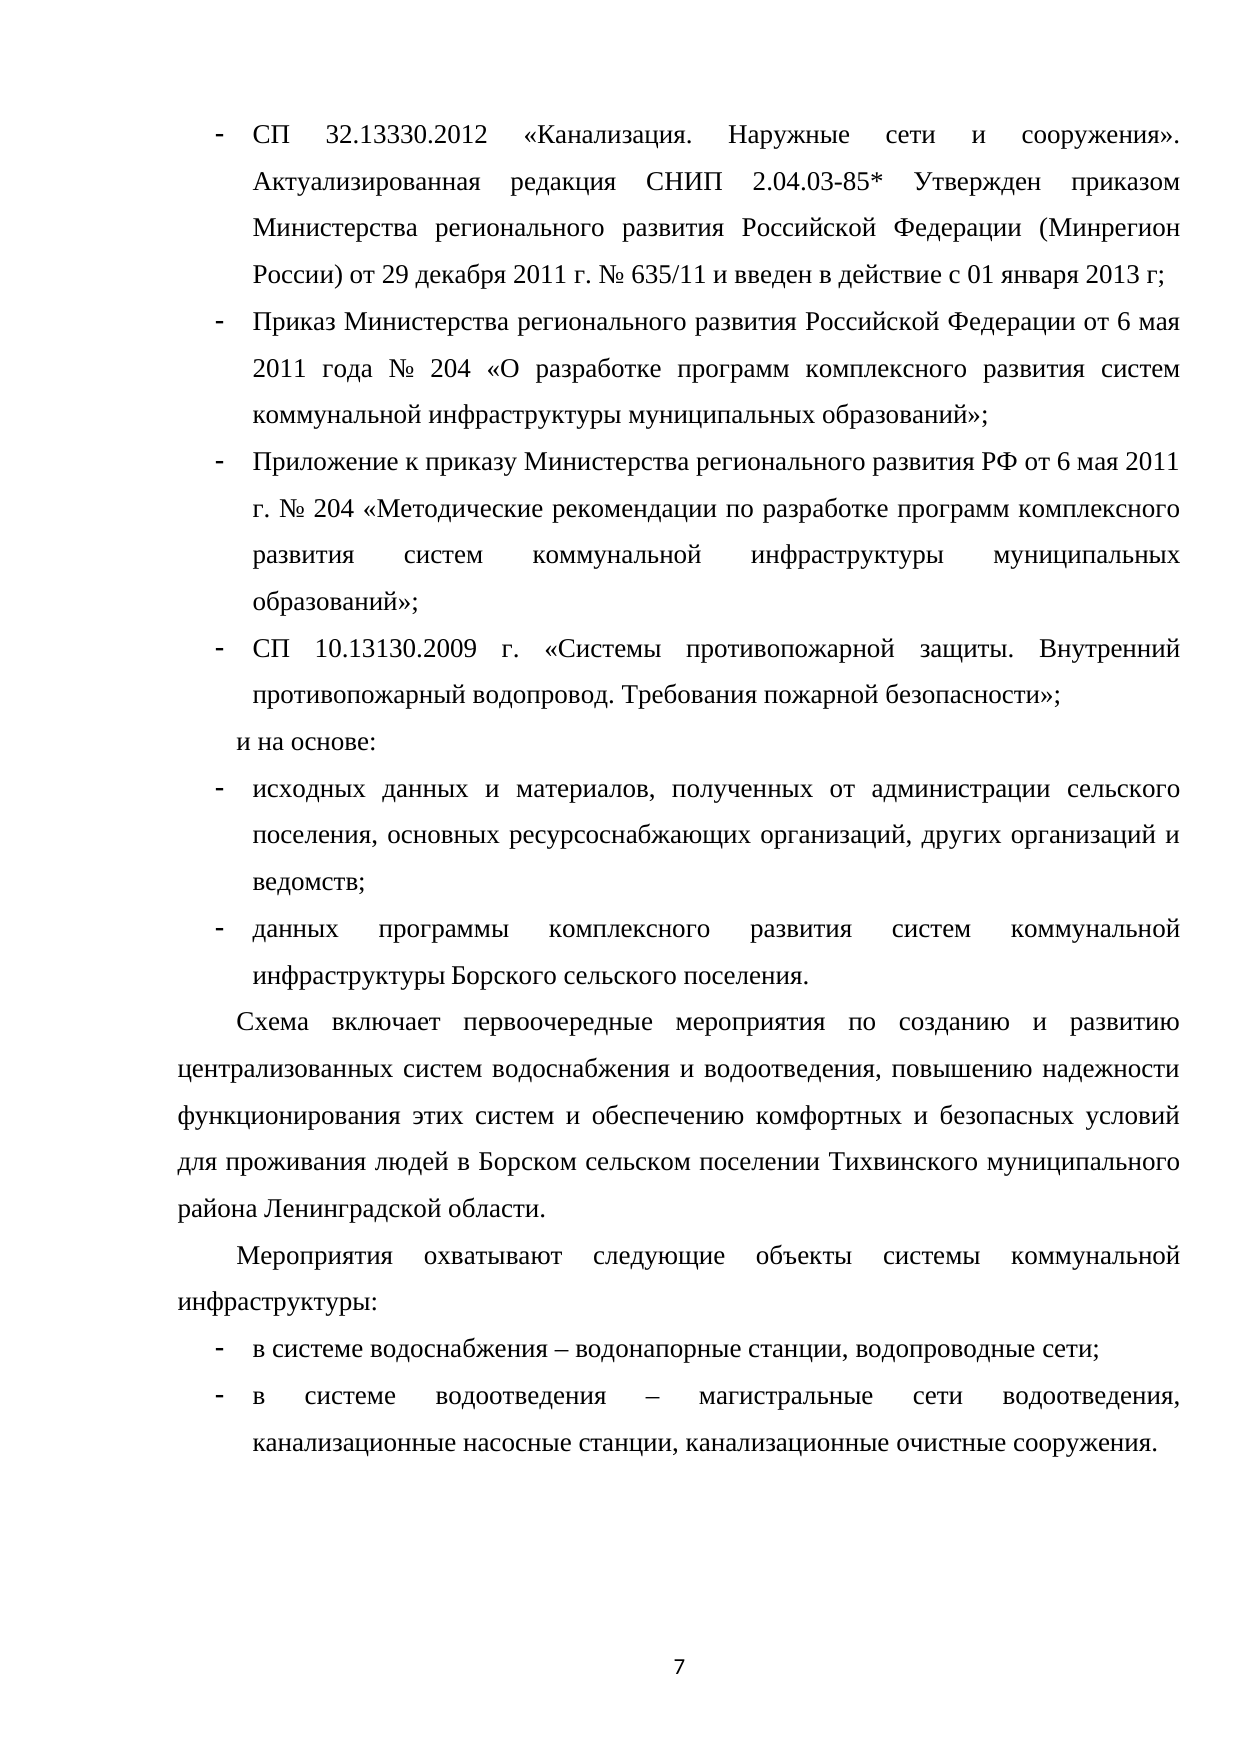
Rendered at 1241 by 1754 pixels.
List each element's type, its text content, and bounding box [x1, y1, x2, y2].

list СП 10.13130.2009 г. «Системы противопожарной защиты. Внутренний противопожарный водопровод. Требования пожарной безопасности»; [215, 632, 1181, 710]
text Мероприятия охватывают следующие объекты системы коммунальной инфраструктуры: [177, 1239, 1181, 1317]
list СП 32.13330.2012 «Канализация. Наружные сети и сооружения». Актуализированная редакция СНИП 2.04.03-85* Утвержден приказом Министерства регионального развития Российской Федерации (Минрегион России) от 29 декабря 2011 г. № 635/11 и введен в действие с 01 января 2013 г; [215, 118, 1181, 289]
list исходных данных и материалов, полученных от администрации сельского поселения, основных ресурсоснабжающих организаций, других организаций и ведомств; [215, 772, 1181, 896]
text и на основе: [177, 725, 1181, 756]
list в системе водоотведения – магистральные сети водоотведения, канализационные насосные станции, канализационные очистные сооружения. [215, 1379, 1181, 1457]
list данных программы комплексного развития систем коммунальной инфраструктуры Борского сельского поселения. [215, 912, 1181, 990]
list Приложение к приказу Министерства регионального развития РФ от 6 мая 2011 г. № 204 «Методические рекомендации по разработке программ комплексного развития систем коммунальной инфраструктуры муниципальных образований»; [215, 445, 1181, 616]
text Схема включает первоочередные мероприятия по созданию и развитию централизованных систем водоснабжения и водоотведения, повышению надежности функционирования этих систем и обеспечению комфортных и безопасных условий для проживания людей в Борском сельском поселении Тихвинского муниципального района Ленинградской области. [177, 1005, 1181, 1223]
list в системе водоснабжения – водонапорные станции, водопроводные сети; [215, 1332, 1181, 1363]
list Приказ Министерства регионального развития Российской Федерации от 6 мая 2011 года № 204 «О разработке программ комплексного развития систем коммунальной инфраструктуры муниципальных образований»; [215, 305, 1181, 429]
